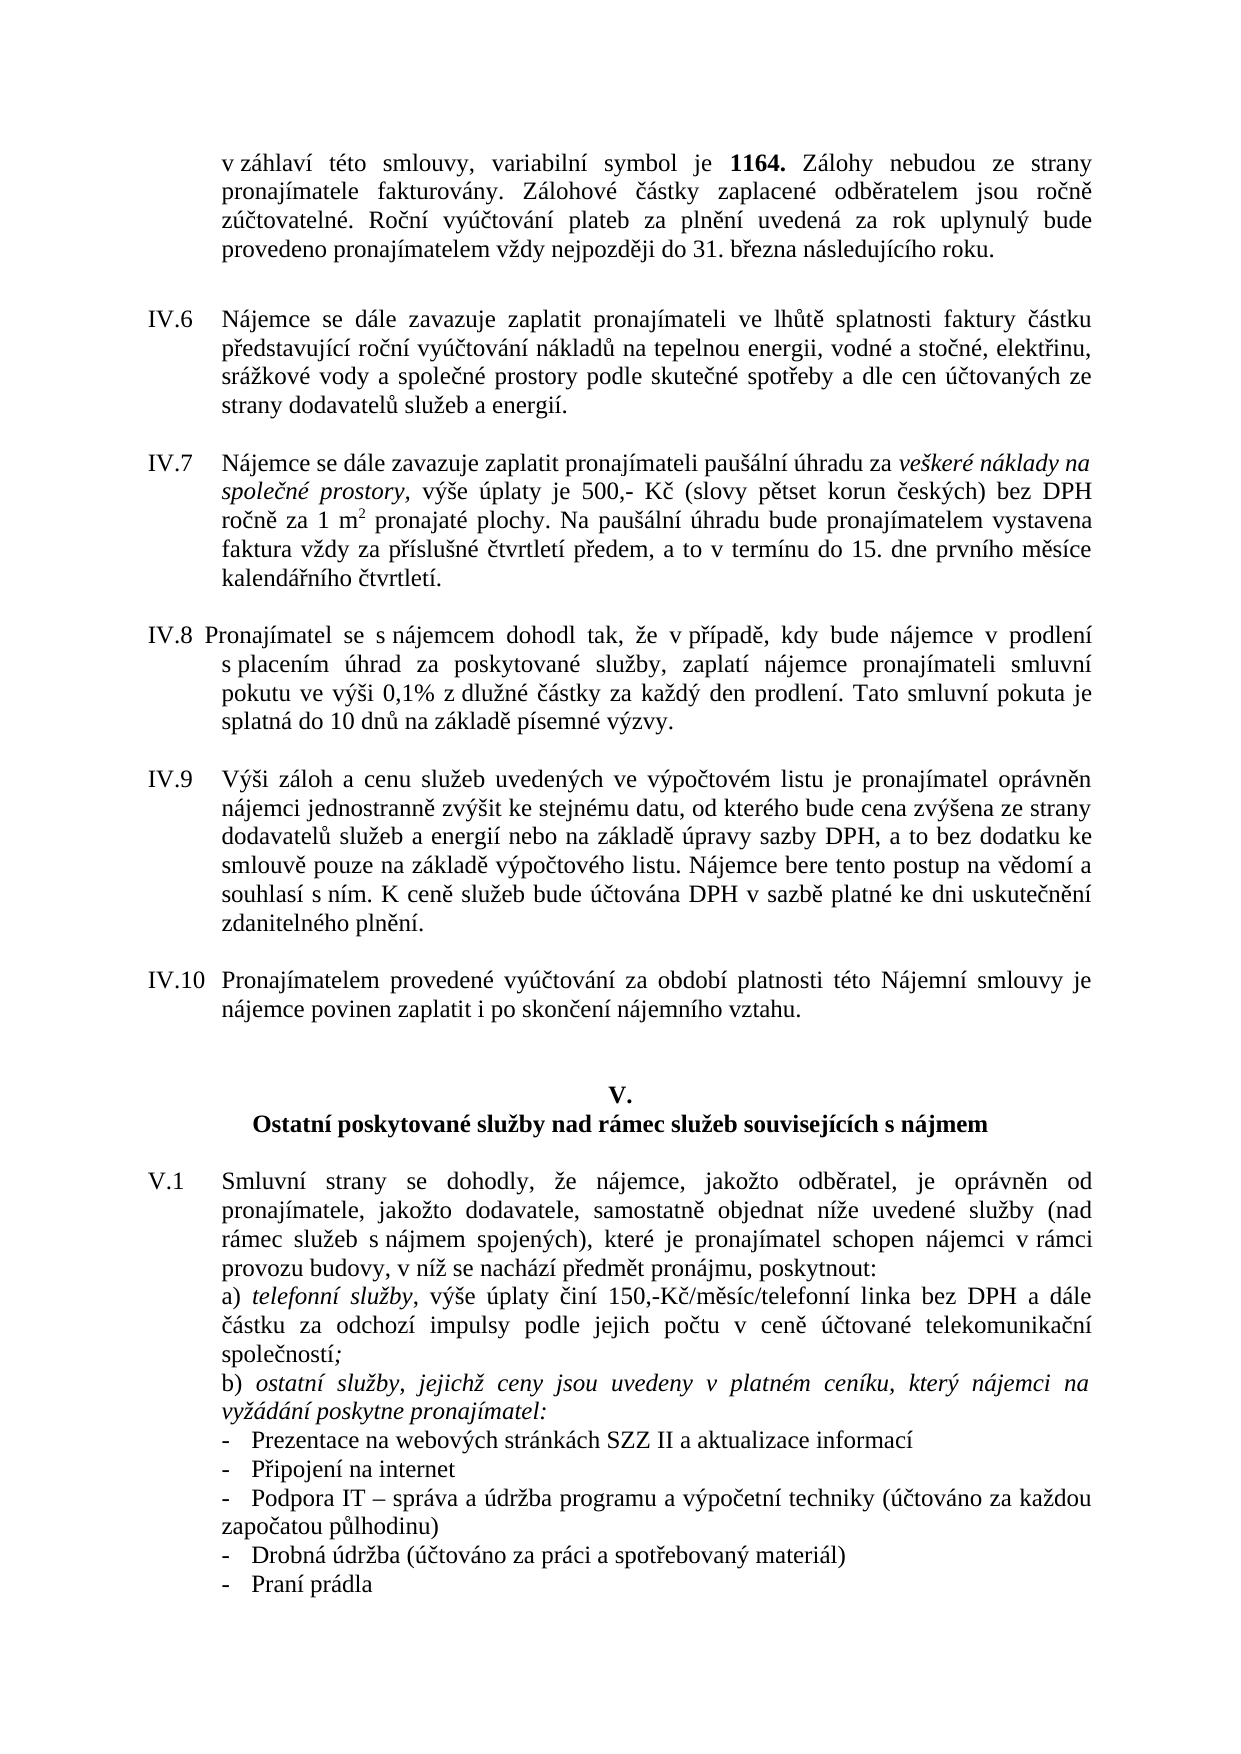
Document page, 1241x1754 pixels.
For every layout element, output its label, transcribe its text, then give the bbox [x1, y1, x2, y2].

list Podpora IT – správa a údržba programu a výpočetní techniky (účtováno za každou započatou půlhodinu) [221, 1483, 1093, 1540]
list Praní prádla [221, 1569, 1093, 1598]
text IV.7 Nájemce se dále zavazuje zaplatit pronajímateli paušální úhradu za veškeré náklady na společné prostory, výše úplaty je 500,- Kč (slovy pětset korun českých) bez DPH ročně za 1 m2 pronajaté plochy. Na paušální úhradu bude pronajímatelem vystavena faktura vždy za příslušné čtvrtletí předem, a to v termínu do 15. dne prvního měsíce kalendářního čtvrtletí. [148, 448, 1093, 591]
text IV.10 Pronajímatelem provedené vyúčtování za období platnosti této Nájemní smlouvy je nájemce povinen zaplatit i po skončení nájemního vztahu. [148, 965, 1093, 1023]
text V. [148, 1080, 1093, 1109]
text IV.9 Výši záloh a cenu služeb uvedených ve výpočtovém listu je pronajímatel oprávněn nájemci jednostranně zvýšit ke stejnému datu, od kterého bude cena zvýšena ze strany dodavatelů služeb a energií nebo na základě úpravy sazby DPH, a to bez dodatku ke smlouvě pouze na základě výpočtového listu. Nájemce bere tento postup na vědomí a souhlasí s ním. K ceně služeb bude účtována DPH v sazbě platné ke dni uskutečnění zdanitelného plnění. [148, 764, 1093, 936]
list Drobná údržba (účtováno za práci a spotřebovaný materiál) [221, 1540, 1093, 1569]
text IV.6 Nájemce se dále zavazuje zaplatit pronajímateli ve lhůtě splatnosti faktury částku představující roční vyúčtování nákladů na tepelnou energii, vodné a stočné, elektřinu, srážkové vody a společné prostory podle skutečné spotřeby a dle cen účtovaných ze strany dodavatelů služeb a energií. [148, 304, 1093, 419]
text V.1 Smluvní strany se dohodly, že nájemce, jakožto odběratel, je oprávněn od pronajímatele, jakožto dodavatele, samostatně objednat níže uvedené služby (nad rámec služeb s nájmem spojených), které je pronajímatel schopen nájemci v rámci provozu budovy, v níž se nachází předmět pronájmu, poskytnout: [148, 1166, 1093, 1281]
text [148, 148, 1093, 263]
list Připojení na internet [221, 1454, 1093, 1483]
text b) ostatní služby, jejichž ceny jsou uvedeny v platném ceníku, který nájemci na vyžádání poskytne pronajímatel: [221, 1368, 1093, 1425]
list Prezentace na webových stránkách SZZ II a aktualizace informací [221, 1425, 1093, 1454]
text a) telefonní služby, výše úplaty činí 150,-Kč/měsíc/telefonní linka bez DPH a dále částku za odchozí impulsy podle jejich počtu v ceně účtované telekomunikační společností; [221, 1281, 1093, 1368]
text Ostatní poskytované služby nad rámec služeb souvisejících s nájmem [148, 1109, 1093, 1138]
text IV.8 Pronajímatel se s nájemcem dohodl tak, že v případě, kdy bude nájemce v prodlení s placením úhrad za poskytované služby, zaplatí nájemce pronajímateli smluvní pokutu ve výši 0,1% z dlužné částky za každý den prodlení. Tato smluvní pokuta je splatná do 10 dnů na základě písemné výzvy. [148, 620, 1093, 735]
